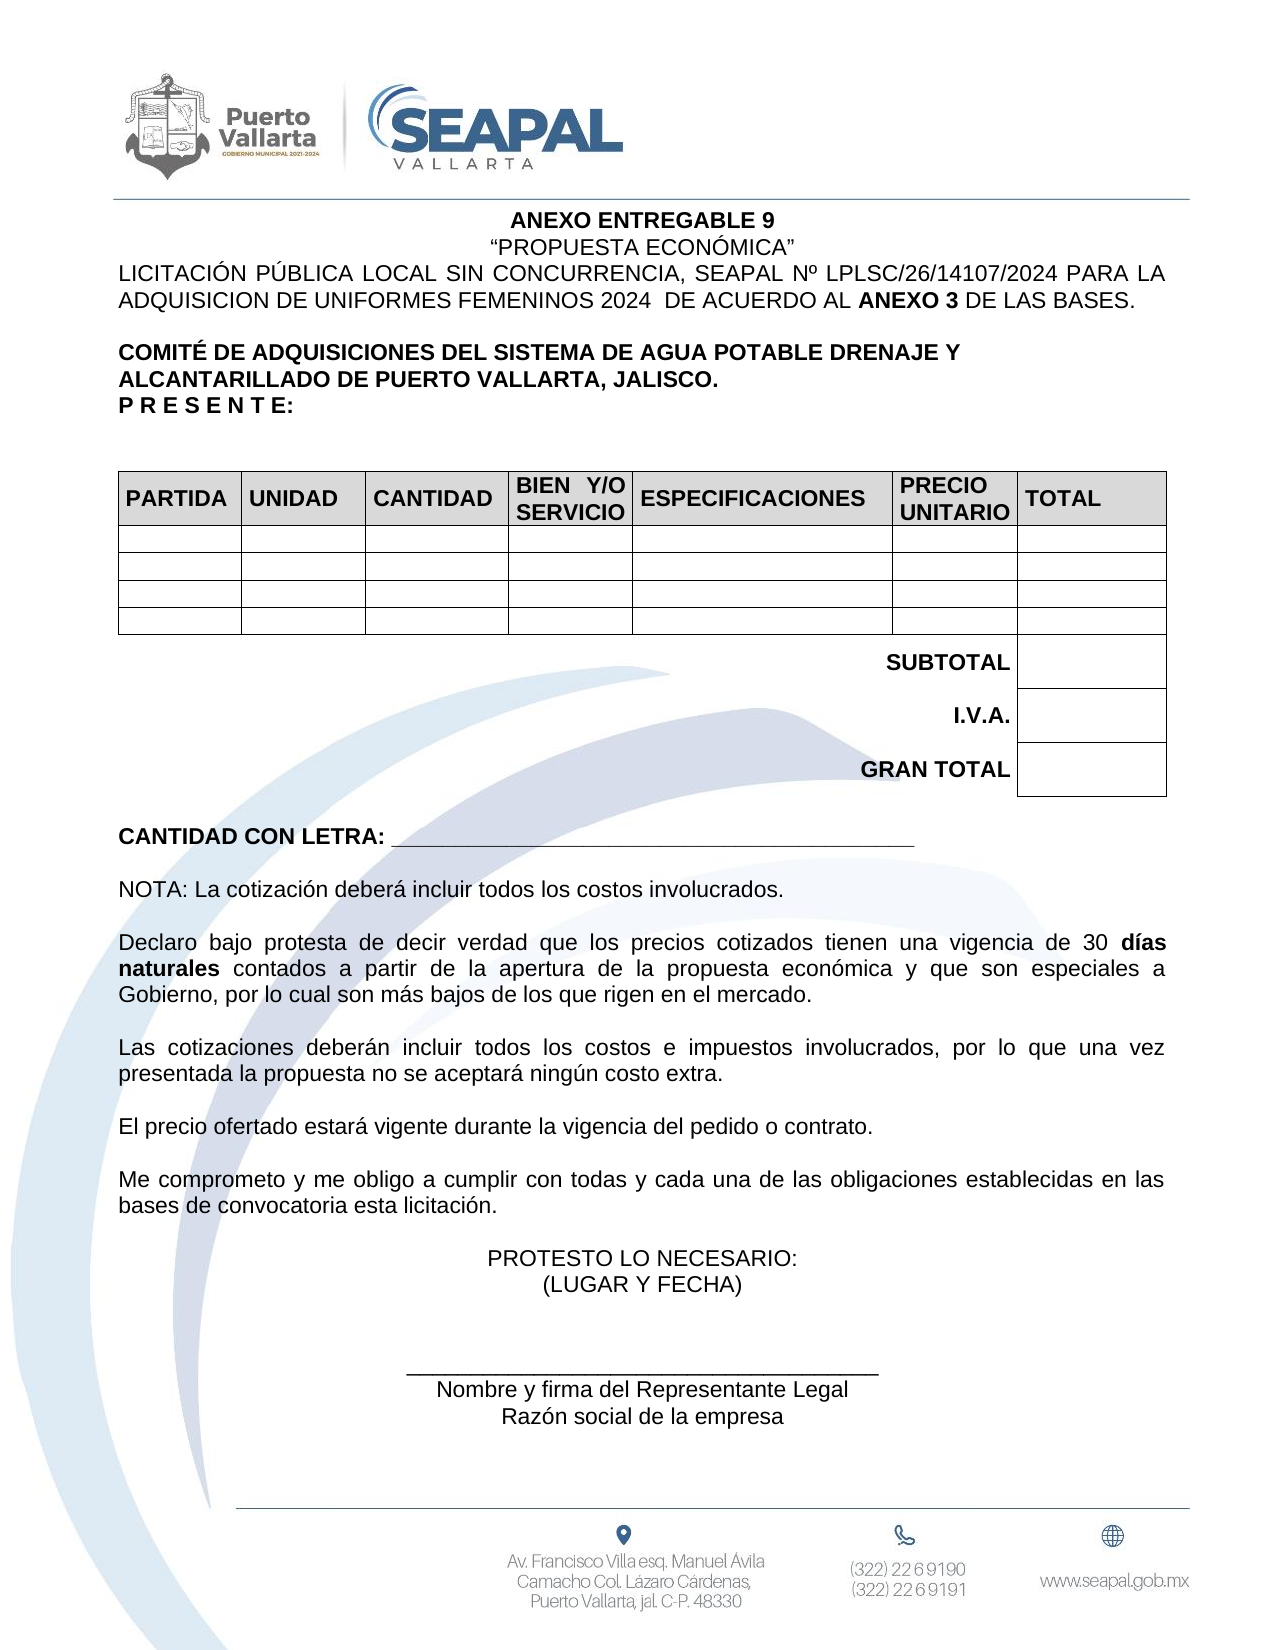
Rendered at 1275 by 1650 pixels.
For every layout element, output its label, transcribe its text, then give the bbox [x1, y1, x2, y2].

table_cell [893, 608, 1017, 634]
table_cell I.V.A. [118, 688, 1017, 742]
table_cell [1018, 526, 1166, 552]
text CANTIDAD CON LETRA: _________________________________________ [118, 823, 1166, 849]
table_header UNIDAD [242, 472, 365, 525]
text ALCANTARILLADO DE PUERTO VALLARTA, JALISCO. [118, 366, 1166, 392]
table_cell [509, 608, 632, 634]
table_cell [366, 581, 508, 607]
table_cell [366, 608, 508, 634]
table_cell [633, 608, 892, 634]
text Razón social de la empresa [118, 1403, 1166, 1429]
table_cell [633, 553, 892, 579]
text “PROPUESTA ECONÓMICA” [118, 234, 1166, 260]
table_cell SUBTOTAL [118, 635, 1017, 688]
table_cell [366, 526, 508, 552]
table_cell [1018, 553, 1166, 579]
table_cell [1018, 689, 1166, 742]
text El precio ofertado estará vigente durante la vigencia del pedido o contrato. [118, 1113, 1166, 1139]
table_cell [242, 526, 365, 552]
text ANEXO ENTREGABLE 9 [118, 207, 1166, 234]
text LICITACIÓN PÚBLICA LOCAL SIN CONCURRENCIA, SEAPAL Nº LPLSC/26/14107/2024 PARA LA ADQUISICION DE UNIFORMES FEMENINOS 2024 DE ACUERDO AL ANEXO 3 DE LAS BASES. [118, 260, 1166, 313]
table_cell [893, 581, 1017, 607]
table_cell [119, 526, 241, 552]
text Declaro bajo protesta de decir verdad que los precios cotizados tienen una vigencia de 30 días naturales contados a partir de la apertura de la propuesta económica y que son especiales a Gobierno, por lo cual son más bajos de los que rigen en el mercado. [118, 928, 1166, 1007]
table_header Cantidad [366, 472, 508, 525]
table_cell [366, 553, 508, 579]
text Me comprometo y me obligo a cumplir con todas y cada una de las obligaciones establecidas en las bases de convocatoria esta licitación. [118, 1166, 1166, 1218]
text (LUGAR Y FECHA) [118, 1271, 1166, 1297]
table_cell [509, 553, 632, 579]
table_cell [119, 553, 241, 579]
table_header precio uNITARIO [893, 472, 1017, 525]
table_header bien y/o servicio [509, 472, 632, 525]
table_cell [509, 526, 632, 552]
text COMITÉ DE ADQUISICIONES DEL SISTEMA DE AGUA POTABLE DRENAJE Y [118, 339, 1166, 366]
table_cell [1018, 581, 1166, 607]
text P R E S E N T E: [118, 392, 1166, 418]
table_cell [1018, 608, 1166, 634]
table_cell [633, 526, 892, 552]
table_cell [119, 608, 241, 634]
text Las cotizaciones deberán incluir todos los costos e impuestos involucrados, por lo que una vez presentada la propuesta no se aceptará ningún costo extra. [118, 1034, 1166, 1087]
table_cell [1018, 635, 1166, 688]
table_cell [893, 553, 1017, 579]
table_cell [893, 526, 1017, 552]
table_header ESPECIFICACIONES [633, 472, 892, 525]
table_header Partida [119, 472, 241, 525]
table_cell [633, 581, 892, 607]
text Nombre y firma del Representante Legal [118, 1376, 1166, 1403]
table_cell [1018, 743, 1166, 796]
text PROTESTO LO NECESARIO: [118, 1245, 1166, 1271]
table_header TOTAL [1018, 472, 1166, 525]
picture [9, 0, 1275, 1650]
table_cell [509, 581, 632, 607]
table_cell [242, 608, 365, 634]
text _____________________________________ [118, 1350, 1166, 1376]
table_cell GRAN TOTAL [118, 742, 1017, 796]
table_cell [242, 553, 365, 579]
table_cell [242, 581, 365, 607]
table_cell [119, 581, 241, 607]
text NOTA: La cotización deberá incluir todos los costos involucrados. [118, 876, 1166, 902]
